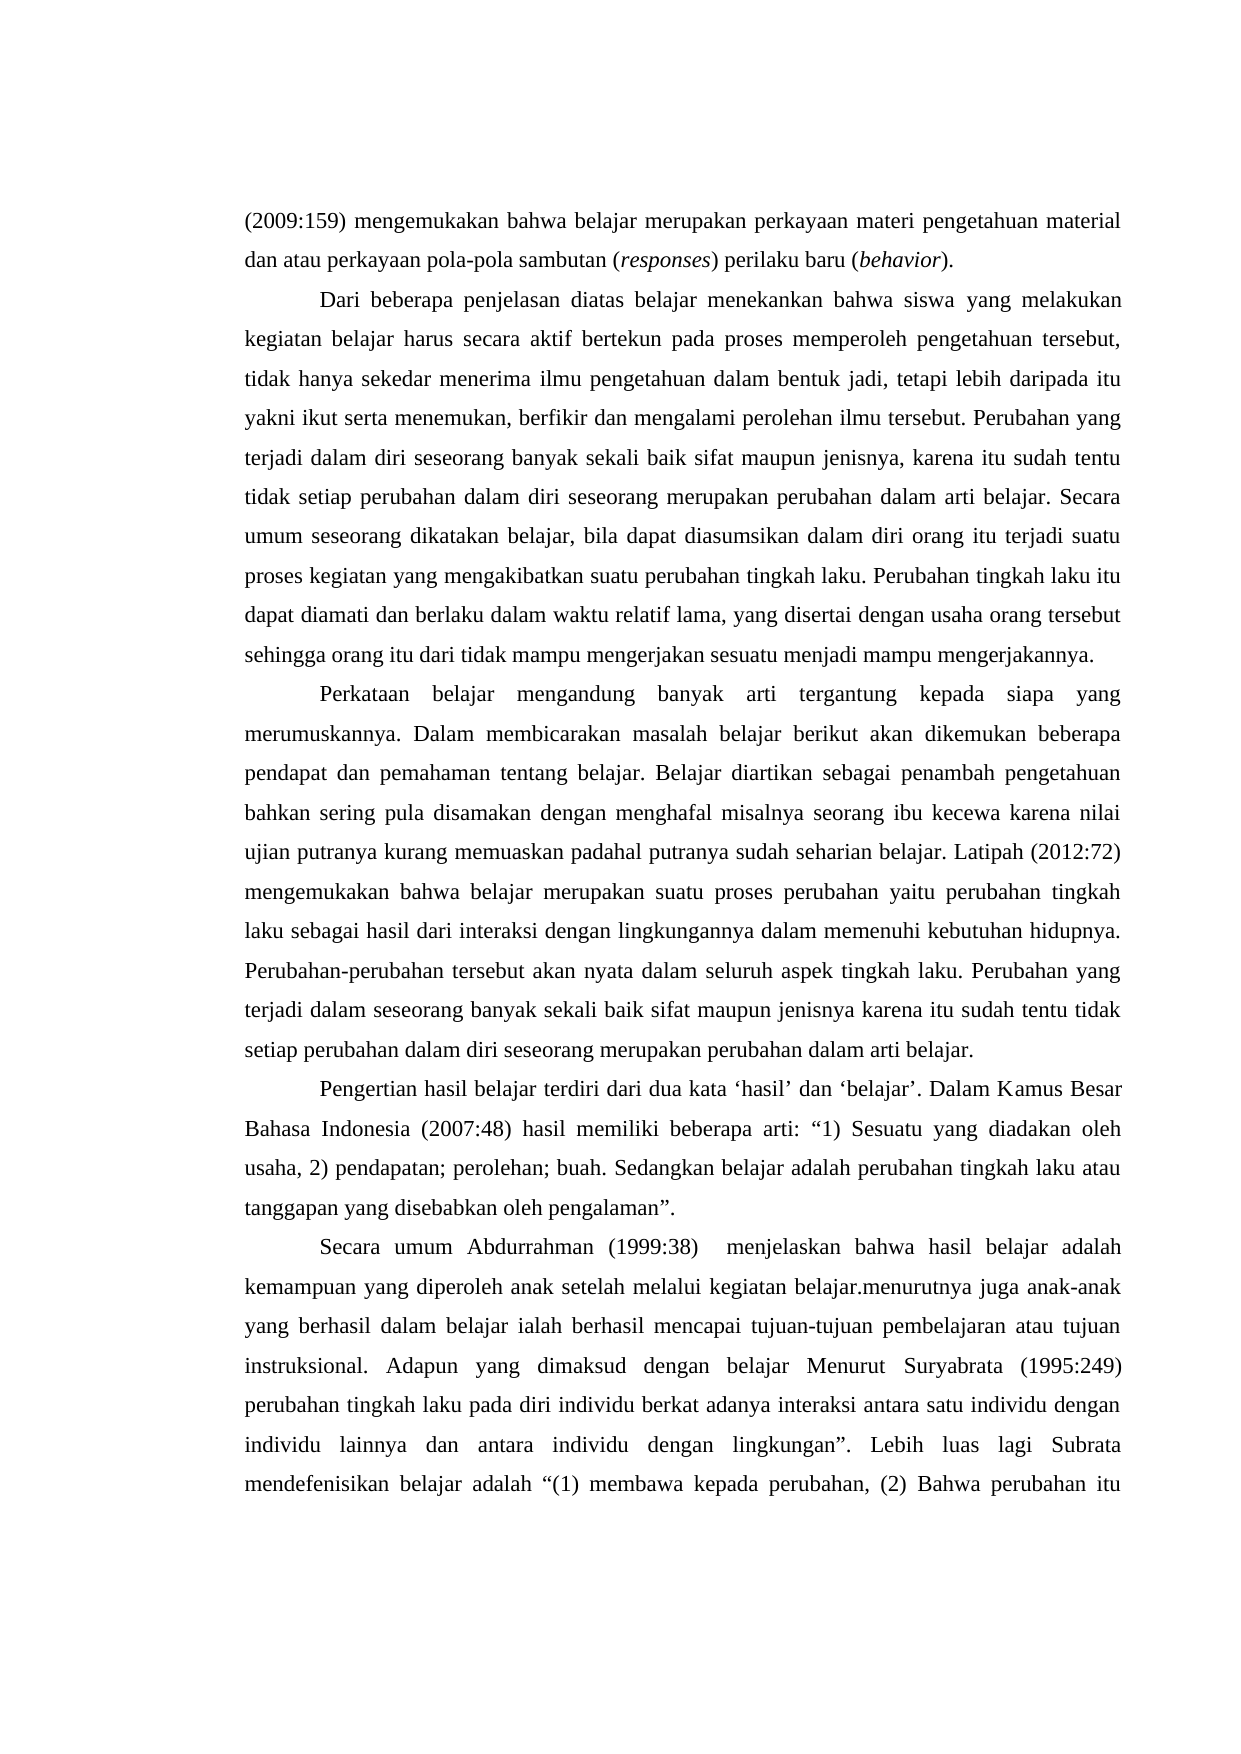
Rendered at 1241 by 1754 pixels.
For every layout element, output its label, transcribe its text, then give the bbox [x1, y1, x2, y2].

text Perkataan belajar mengandung banyak arti tergantung kepada siapa yang merumuskannya. Dalam membicarakan masalah belajar berikut akan dikemukan beberapa pendapat dan pemahaman tentang belajar. Belajar diartikan sebagai penambah pengetahuan bahkan sering pula disamakan dengan menghafal misalnya seorang ibu kecewa karena nilai ujian putranya kurang memuaskan padahal putranya sudah seharian belajar. Latipah (2012:72) mengemukakan bahwa belajar merupakan suatu proses perubahan yaitu perubahan tingkah laku sebagai hasil dari interaksi dengan lingkungannya dalam memenuhi kebutuhan hidupnya. Perubahan-perubahan tersebut akan nyata dalam seluruh aspek tingkah laku. Perubahan yang terjadi dalam seseorang banyak sekali baik sifat maupun jenisnya karena itu sudah tentu tidak setiap perubahan dalam diri seseorang merupakan perubahan dalam arti belajar. [244, 681, 1122, 1062]
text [244, 207, 1122, 273]
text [244, 1233, 1122, 1496]
text Dari beberapa penjelasan diatas belajar menekankan bahwa siswa yang melakukan kegiatan belajar harus secara aktif bertekun pada proses memperoleh pengetahuan tersebut, tidak hanya sekedar menerima ilmu pengetahuan dalam bentuk jadi, tetapi lebih daripada itu yakni ikut serta menemukan, berfikir dan mengalami perolehan ilmu tersebut. Perubahan yang terjadi dalam diri seseorang banyak sekali baik sifat maupun jenisnya, karena itu sudah tentu tidak setiap perubahan dalam diri seseorang merupakan perubahan dalam arti belajar. Secara umum seseorang dikatakan belajar, bila dapat diasumsikan dalam diri orang itu terjadi suatu proses kegiatan yang mengakibatkan suatu perubahan tingkah laku. Perubahan tingkah laku itu dapat diamati dan berlaku dalam waktu relatif lama, yang disertai dengan usaha orang tersebut sehingga orang itu dari tidak mampu mengerjakan sesuatu menjadi mampu mengerjakannya. [244, 286, 1122, 667]
text Pengertian hasil belajar terdiri dari dua kata ‘hasil’ dan ‘belajar’. Dalam Kamus Besar Bahasa Indonesia (2007:48) hasil memiliki beberapa arti: “1) Sesuatu yang diadakan oleh usaha, 2) pendapatan; perolehan; buah. Sedangkan belajar adalah perubahan tingkah laku atau tanggapan yang disebabkan oleh pengalaman”. [244, 1075, 1122, 1220]
